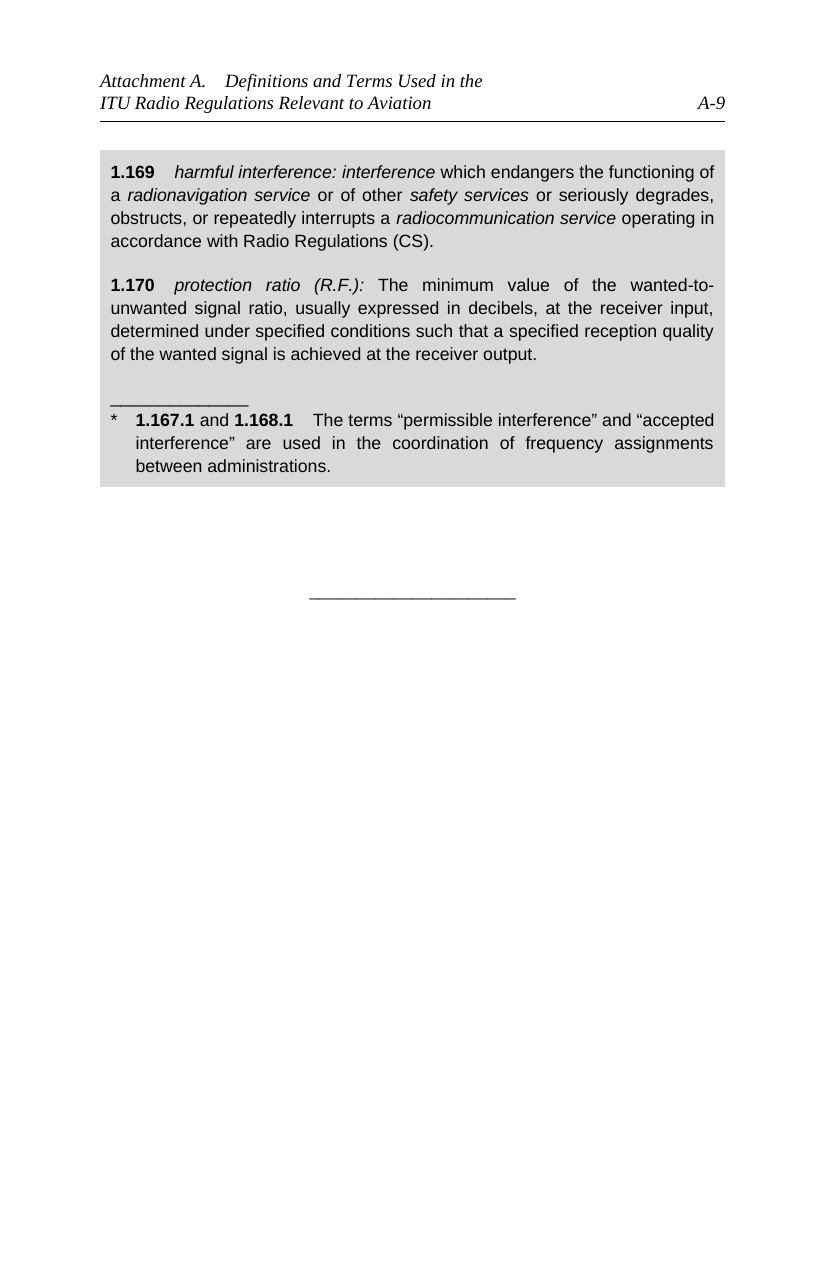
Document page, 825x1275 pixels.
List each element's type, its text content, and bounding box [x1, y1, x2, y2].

text ______________________ [100, 579, 725, 602]
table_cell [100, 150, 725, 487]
